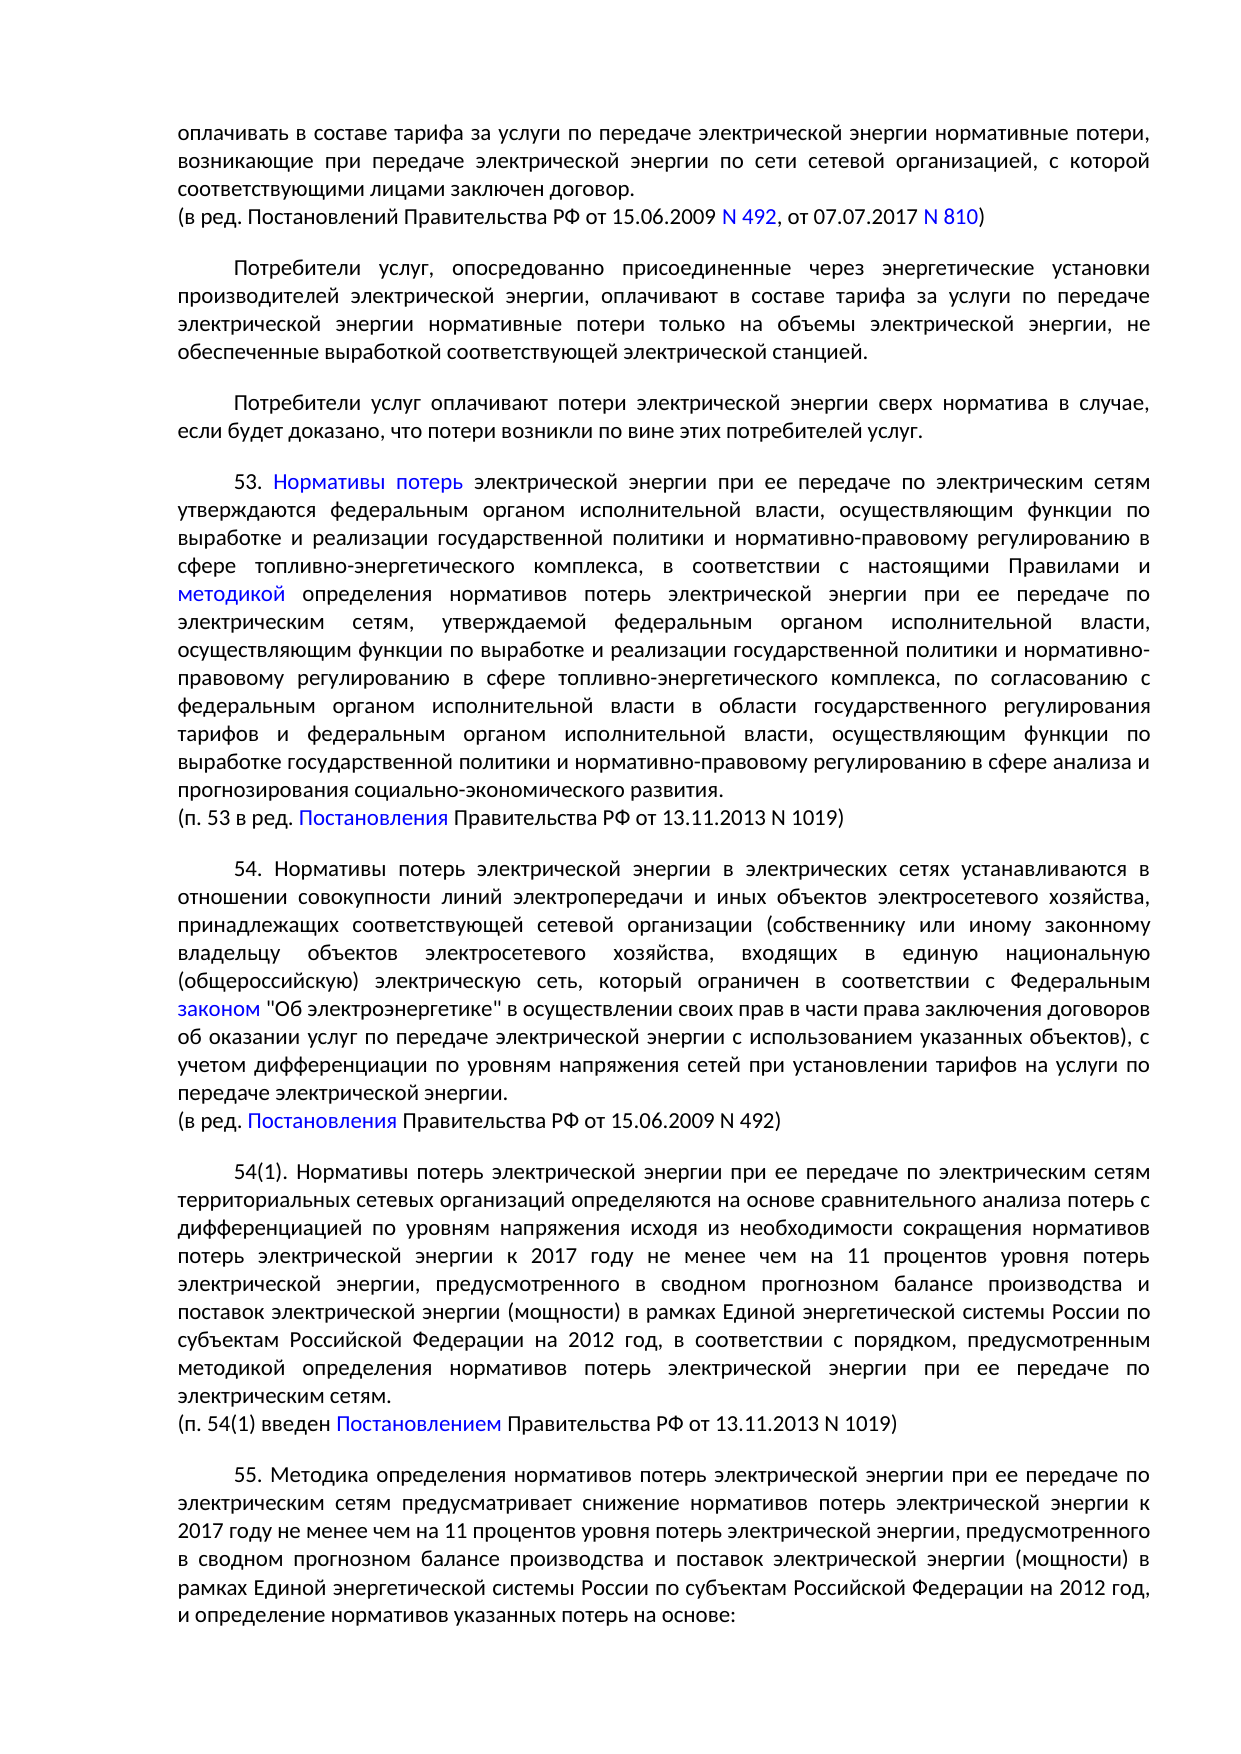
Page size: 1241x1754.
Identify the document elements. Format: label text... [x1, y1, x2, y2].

text (п. 54(1) введен Постановлением Правительства РФ от 13.11.2013 N 1019) [177, 1409, 1152, 1438]
text 55. Методика определения нормативов потерь электрической энергии при ее передаче по электрическим сетям предусматривает снижение нормативов потерь электрической энергии к 2017 году не менее чем на 11 процентов уровня потерь электрической энергии, предусмотренного в сводном прогнозном балансе производства и поставок электрической энергии (мощности) в рамках Единой энергетической системы России по субъектам Российской Федерации на 2012 год, и определение нормативов указанных потерь на основе: [177, 1461, 1152, 1629]
text Потребители услуг оплачивают потери электрической энергии сверх норматива в случае, если будет доказано, что потери возникли по вине этих потребителей услуг. [177, 388, 1152, 444]
text (п. 53 в ред. Постановления Правительства РФ от 13.11.2013 N 1019) [177, 803, 1152, 831]
text 53. Нормативы потерь электрической энергии при ее передаче по электрическим сетям утверждаются федеральным органом исполнительной власти, осуществляющим функции по выработке и реализации государственной политики и нормативно-правовому регулированию в сфере топливно-энергетического комплекса, в соответствии с настоящими Правилами и методикой определения нормативов потерь электрической энергии при ее передаче по электрическим сетям, утверждаемой федеральным органом исполнительной власти, осуществляющим функции по выработке и реализации государственной политики и нормативно-правовому регулированию в сфере топливно-энергетического комплекса, по согласованию с федеральным органом исполнительной власти в области государственного регулирования тарифов и федеральным органом исполнительной власти, осуществляющим функции по выработке государственной политики и нормативно-правовому регулированию в сфере анализа и прогнозирования социально-экономического развития. [177, 467, 1152, 803]
text (в ред. Постановления Правительства РФ от 15.06.2009 N 492) [177, 1106, 1152, 1134]
text 54. Нормативы потерь электрической энергии в электрических сетях устанавливаются в отношении совокупности линий электропередачи и иных объектов электросетевого хозяйства, принадлежащих соответствующей сетевой организации (собственнику или иному законному владельцу объектов электросетевого хозяйства, входящих в единую национальную (общероссийскую) электрическую сеть, который ограничен в соответствии с Федеральным законом "Об электроэнергетике" в осуществлении своих прав в части права заключения договоров об оказании услуг по передаче электрической энергии с использованием указанных объектов), с учетом дифференциации по уровням напряжения сетей при установлении тарифов на услуги по передаче электрической энергии. [177, 854, 1152, 1106]
text 54(1). Нормативы потерь электрической энергии при ее передаче по электрическим сетям территориальных сетевых организаций определяются на основе сравнительного анализа потерь с дифференциацией по уровням напряжения исходя из необходимости сокращения нормативов потерь электрической энергии к 2017 году не менее чем на 11 процентов уровня потерь электрической энергии, предусмотренного в сводном прогнозном балансе производства и поставок электрической энергии (мощности) в рамках Единой энергетической системы России по субъектам Российской Федерации на 2012 год, в соответствии с порядком, предусмотренным методикой определения нормативов потерь электрической энергии при ее передаче по электрическим сетям. [177, 1157, 1152, 1409]
text (в ред. Постановлений Правительства РФ от 15.06.2009 N 492, от 07.07.2017 N 810) [177, 202, 1152, 230]
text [177, 118, 1152, 202]
text Потребители услуг, опосредованно присоединенные через энергетические установки производителей электрической энергии, оплачивают в составе тарифа за услуги по передаче электрической энергии нормативные потери только на объемы электрической энергии, не обеспеченные выработкой соответствующей электрической станцией. [177, 253, 1152, 365]
